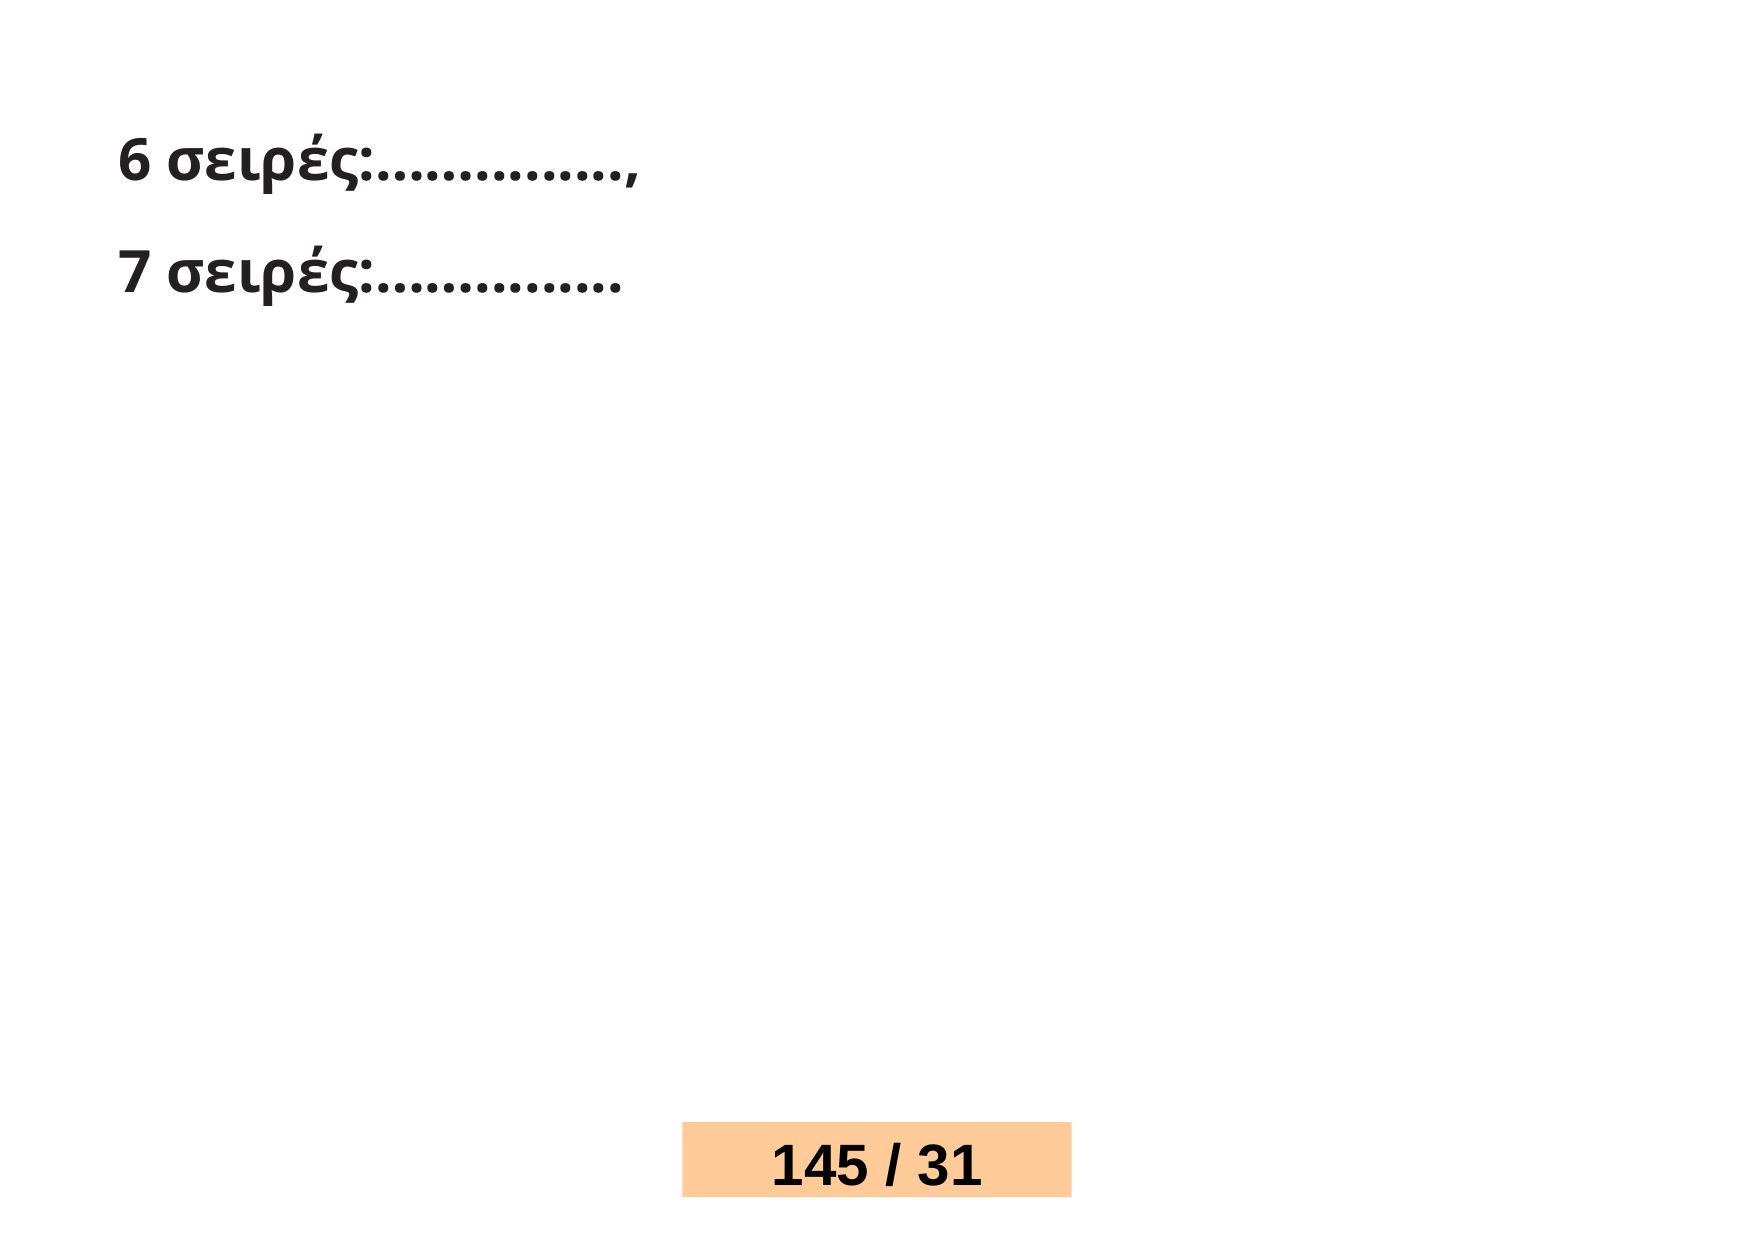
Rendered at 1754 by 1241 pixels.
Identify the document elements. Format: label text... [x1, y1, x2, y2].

text 6 σειρές:……........., [118, 118, 1636, 198]
text 7 σειρές:……......... [118, 230, 1636, 310]
